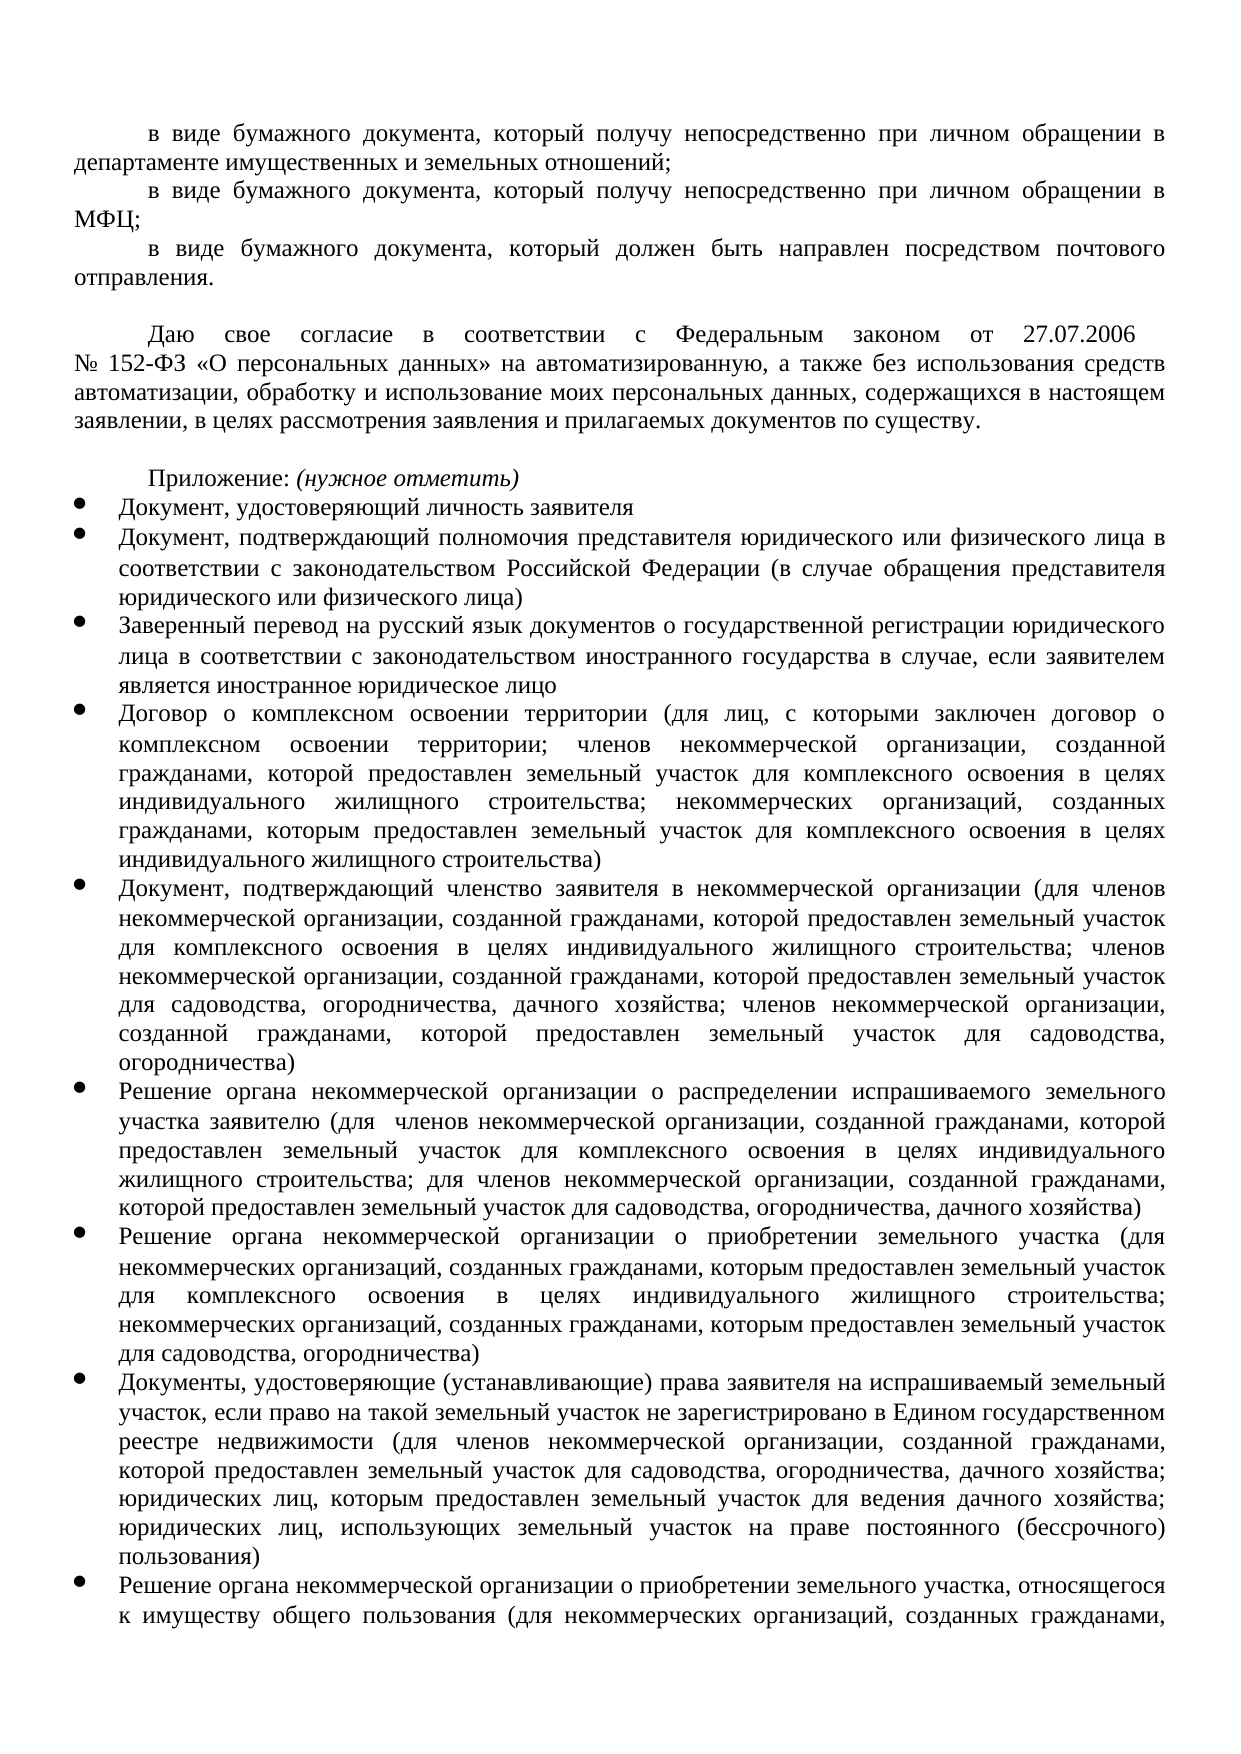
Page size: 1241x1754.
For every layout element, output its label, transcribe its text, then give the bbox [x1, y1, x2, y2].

list Документ, удостоверяющий личность заявителя [74, 492, 1166, 522]
text  в виде бумажного документа, который получу непосредственно при личном обращении в департаменте имущественных и земельных отношений; [74, 118, 1166, 176]
list Документ, подтверждающий членство заявителя в некоммерческой организации (для членов некоммерческой организации, созданной гражданами, которой предоставлен земельный участок для комплексного освоения в целях индивидуального жилищного строительства; членов некоммерческой организации, созданной гражданами, которой предоставлен земельный участок для садоводства, огородничества, дачного хозяйства; членов некоммерческой организации, созданной гражданами, которой предоставлен земельный участок для садоводства, огородничества) [74, 873, 1166, 1076]
list Договор о комплексном освоении территории (для лиц, с которыми заключен договор о комплексном освоении территории; членов некоммерческой организации, созданной гражданами, которой предоставлен земельный участок для комплексного освоения в целях индивидуального жилищного строительства; некоммерческих организаций, созданных гражданами, которым предоставлен земельный участок для комплексного освоения в целях индивидуального жилищного строительства) [74, 698, 1166, 873]
list Заверенный перевод на русский язык документов о государственной регистрации юридического лица в соответствии с законодательством иностранного государства в случае, если заявителем является иностранное юридическое лицо [74, 610, 1166, 698]
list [74, 1570, 1166, 1629]
list Решение органа некоммерческой организации о распределении испрашиваемого земельного участка заявителю (для членов некоммерческой организации, созданной гражданами, которой предоставлен земельный участок для комплексного освоения в целях индивидуального жилищного строительства; для членов некоммерческой организации, созданной гражданами, которой предоставлен земельный участок для садоводства, огородничества, дачного хозяйства) [74, 1076, 1166, 1221]
text Даю свое согласие в соответствии с Федеральным законом от 27.07.2006 № 152-ФЗ «О персональных данных» на автоматизированную, а также без использования средств автоматизации, обработку и использование моих персональных данных, содержащихся в настоящем заявлении, в целях рассмотрения заявления и прилагаемых документов по существу. [74, 319, 1166, 434]
list Решение органа некоммерческой организации о приобретении земельного участка (для некоммерческих организаций, созданных гражданами, которым предоставлен земельный участок для комплексного освоения в целях индивидуального жилищного строительства; некоммерческих организаций, созданных гражданами, которым предоставлен земельный участок для садоводства, огородничества) [74, 1221, 1166, 1367]
text  в виде бумажного документа, который должен быть направлен посредством почтового отправления. [74, 233, 1166, 291]
text Приложение: (нужное отметить) [74, 463, 1166, 492]
list Документы, удостоверяющие (устанавливающие) права заявителя на испрашиваемый земельный участок, если право на такой земельный участок не зарегистрировано в Едином государственном реестре недвижимости (для членов некоммерческой организации, созданной гражданами, которой предоставлен земельный участок для садоводства, огородничества, дачного хозяйства; юридических лиц, которым предоставлен земельный участок для ведения дачного хозяйства; юридических лиц, использующих земельный участок на праве постоянного (бессрочного) пользования) [74, 1367, 1166, 1570]
text  в виде бумажного документа, который получу непосредственно при личном обращении в МФЦ; [74, 176, 1166, 233]
list Документ, подтверждающий полномочия представителя юридического или физического лица в соответствии с законодательством Российской Федерации (в случае обращения представителя юридического или физического лица) [74, 522, 1166, 610]
